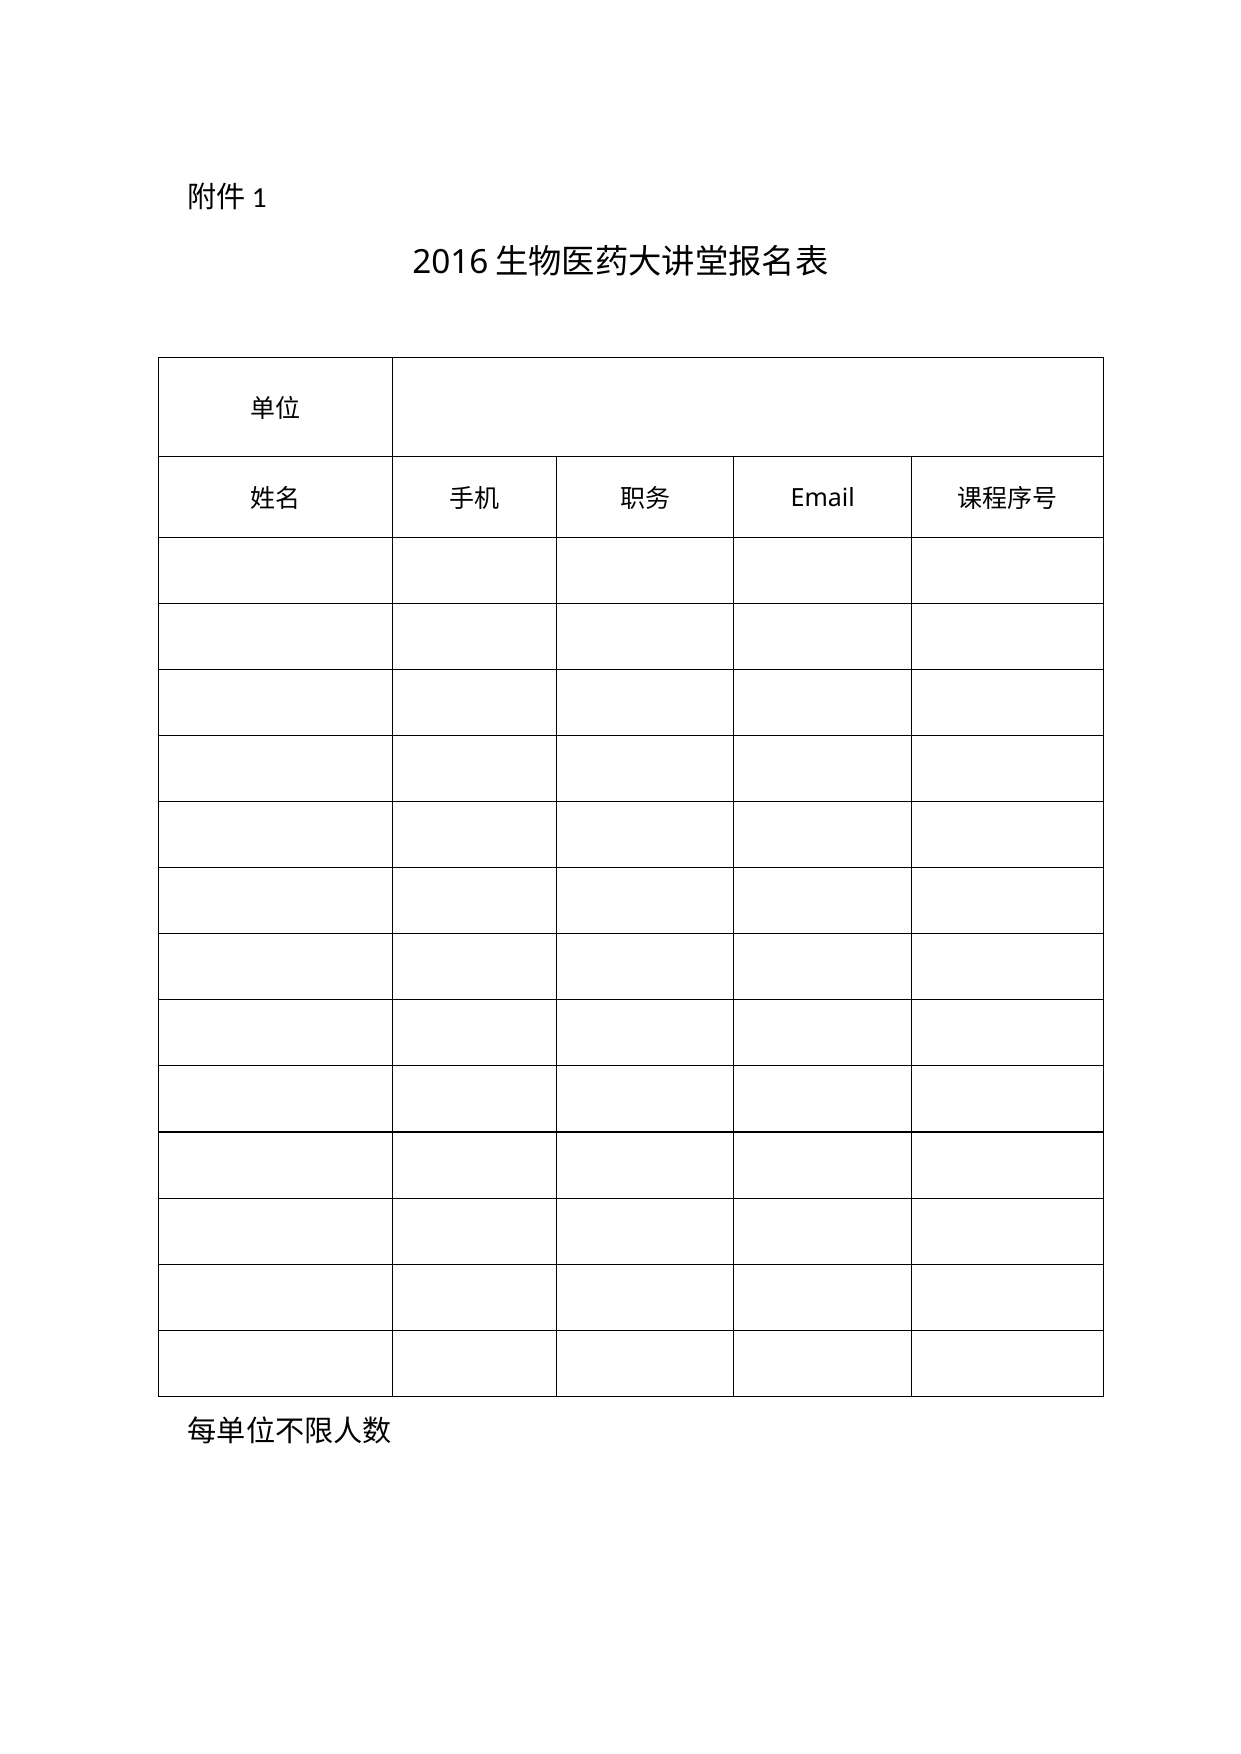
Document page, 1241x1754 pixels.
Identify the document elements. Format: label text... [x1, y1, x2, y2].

table_cell [912, 802, 1103, 867]
table_cell [912, 538, 1103, 603]
table_cell [159, 934, 392, 999]
table_cell [159, 1133, 392, 1197]
table_cell [912, 604, 1103, 669]
table_cell [734, 1265, 911, 1329]
table_cell [159, 1199, 392, 1263]
table_cell [557, 538, 733, 603]
table_cell [734, 1133, 911, 1197]
table_cell [557, 1000, 733, 1065]
table_cell [159, 670, 392, 735]
table_cell [557, 736, 733, 801]
table_cell [734, 670, 911, 735]
table_cell [393, 1000, 556, 1065]
table_cell [734, 868, 911, 933]
table_cell [734, 538, 911, 603]
table_header 单位 [159, 358, 392, 456]
table_cell [393, 868, 556, 933]
table_cell [734, 934, 911, 999]
table_cell [393, 736, 556, 801]
table_cell [557, 1066, 733, 1131]
table_cell [159, 1000, 392, 1065]
table_cell [393, 1265, 556, 1329]
table_cell [393, 1199, 556, 1263]
table_cell 手机 [393, 457, 556, 537]
table_cell [557, 1265, 733, 1329]
table_cell [912, 1331, 1103, 1396]
table_cell [912, 1133, 1103, 1197]
table_cell [912, 868, 1103, 933]
table_cell Email [734, 457, 911, 537]
table_cell [393, 802, 556, 867]
table_cell [159, 1331, 392, 1396]
text 2016生物医药大讲堂报名表 [187, 227, 1053, 292]
table_cell [159, 868, 392, 933]
table_cell [734, 604, 911, 669]
text 每单位不限人数 [187, 1397, 1053, 1462]
table_cell [557, 868, 733, 933]
table_cell [734, 1000, 911, 1065]
table_header [393, 358, 1103, 456]
table_cell [557, 1199, 733, 1263]
table_cell [912, 736, 1103, 801]
table_cell [159, 736, 392, 801]
table_cell [557, 670, 733, 735]
table_cell [912, 1199, 1103, 1263]
table_cell 姓名 [159, 457, 392, 537]
table_cell [159, 1066, 392, 1131]
table_cell [393, 604, 556, 669]
table_cell [393, 670, 556, 735]
table_cell 职务 [557, 457, 733, 537]
table_cell [393, 934, 556, 999]
table_cell [557, 604, 733, 669]
table_cell 课程序号 [912, 457, 1103, 537]
table_cell [557, 1133, 733, 1197]
table_cell [734, 1199, 911, 1263]
table_cell [159, 802, 392, 867]
table_cell [159, 1265, 392, 1329]
table_cell [159, 538, 392, 603]
table_cell [734, 736, 911, 801]
table_cell [734, 1066, 911, 1131]
table_cell [912, 1066, 1103, 1131]
table_cell [734, 802, 911, 867]
table_cell [912, 1000, 1103, 1065]
table_cell [393, 1133, 556, 1197]
table_cell [393, 1331, 556, 1396]
table_cell [557, 934, 733, 999]
table_cell [557, 802, 733, 867]
table_cell [912, 670, 1103, 735]
table_cell [159, 604, 392, 669]
table_cell [912, 1265, 1103, 1329]
table_cell [393, 538, 556, 603]
table_cell [393, 1066, 556, 1131]
text 附件1 [187, 162, 1053, 227]
table_cell [912, 934, 1103, 999]
table_cell [734, 1331, 911, 1396]
table_cell [557, 1331, 733, 1396]
